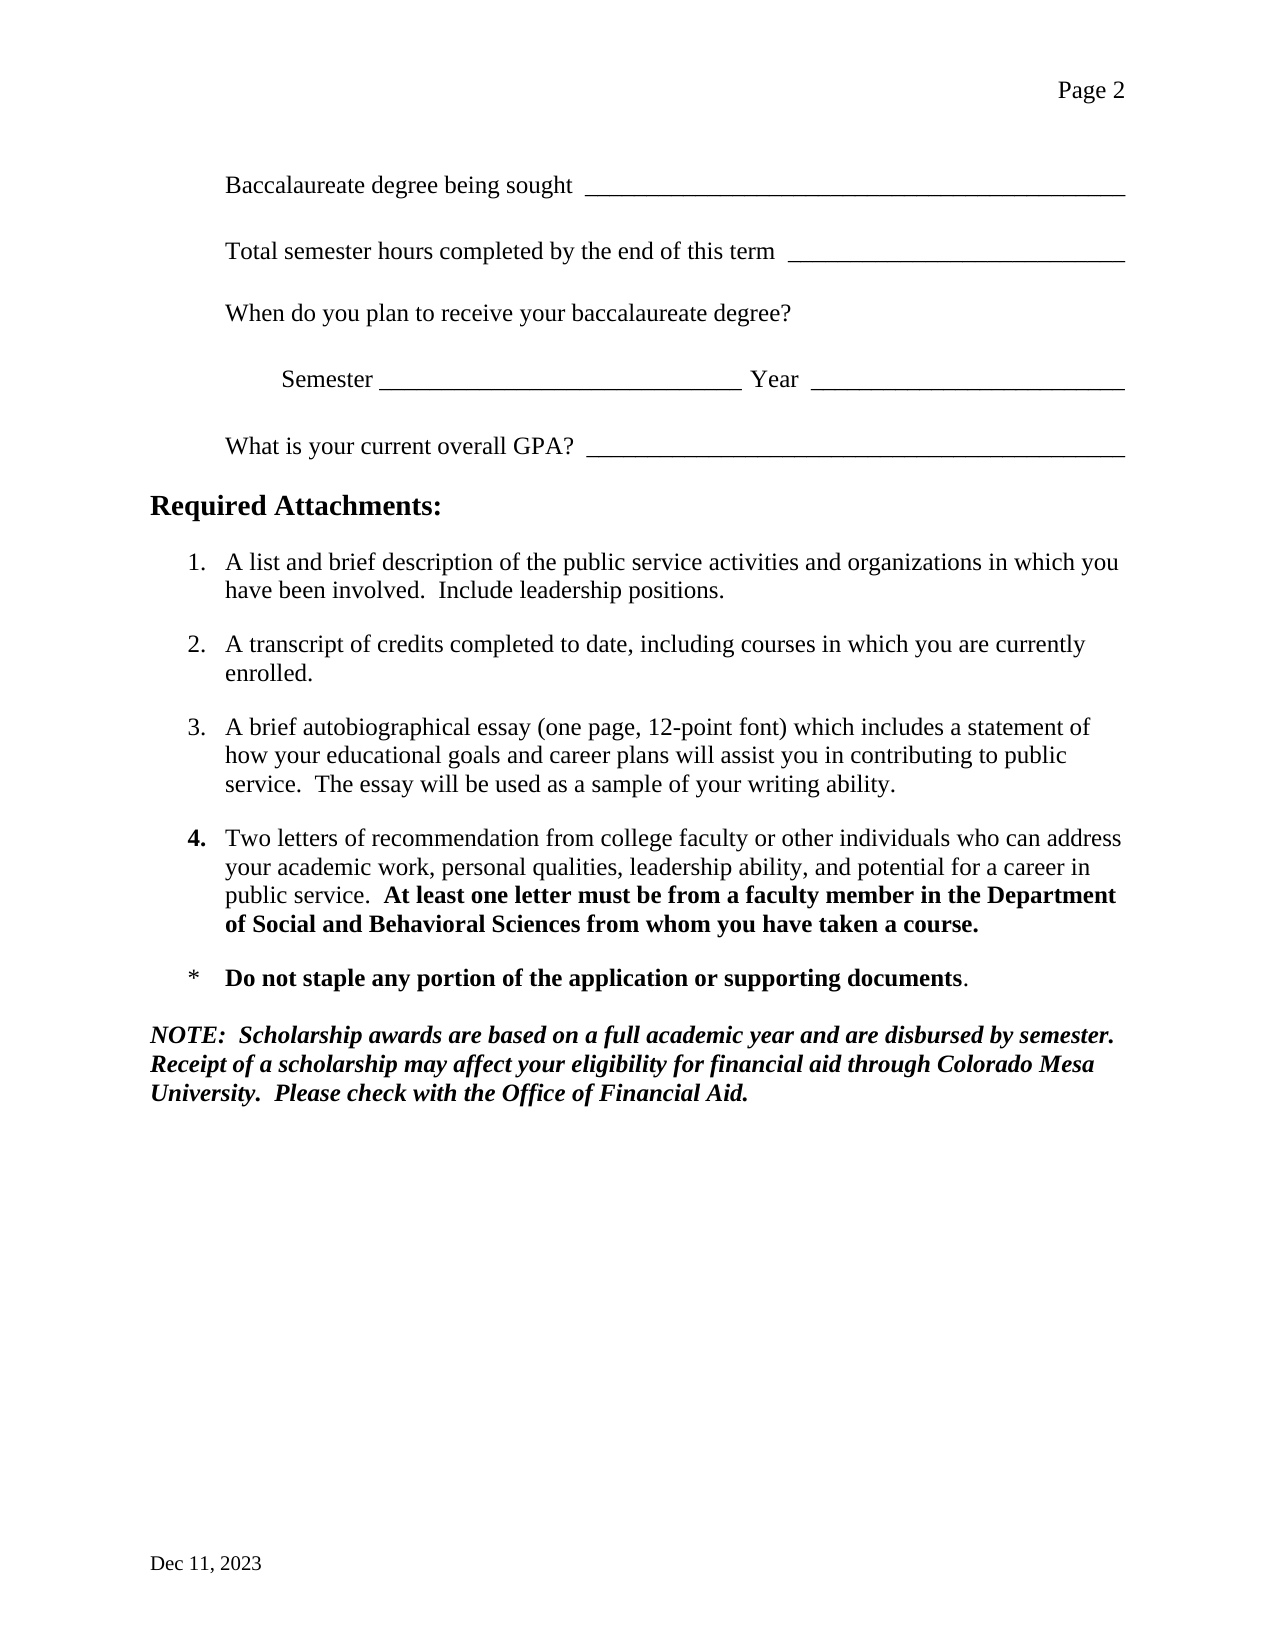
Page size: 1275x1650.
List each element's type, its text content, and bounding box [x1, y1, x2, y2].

text What is your current overall GPA? [150, 431, 1125, 459]
list A list and brief description of the public service activities and organizations in which you have been involved. Include leadership positions. [187, 547, 1125, 604]
text * Do not staple any portion of the application or supporting documents. [187, 963, 1125, 992]
text Required Attachments: [150, 488, 1125, 522]
text NOTE: Scholarship awards are based on a full academic year and are disbursed by semester. Receipt of a scholarship may affect your eligibility for financial aid through Colorado Mesa University. Please check with the Office of Financial Aid. [150, 1021, 1125, 1107]
text When do you plan to receive your baccalaureate degree? [225, 298, 1125, 327]
list Two letters of recommendation from college faculty or other individuals who can address your academic work, personal qualities, leadership ability, and potential for a career in public service. At least one letter must be from a faculty member in the Department of Social and Behavioral Sciences from whom you have taken a course. [187, 823, 1125, 938]
list A transcript of credits completed to date, including courses in which you are currently enrolled. [187, 629, 1125, 687]
text Baccalaureate degree being sought [225, 170, 1125, 199]
list A brief autobiographical essay (one page, 12-point font) which includes a statement of how your educational goals and career plans will assist you in contributing to public service. The essay will be used as a sample of your writing ability. [187, 712, 1125, 798]
text Semester _____________________________ Year [225, 364, 1125, 393]
text Total semester hours completed by the end of this term [225, 236, 1125, 265]
